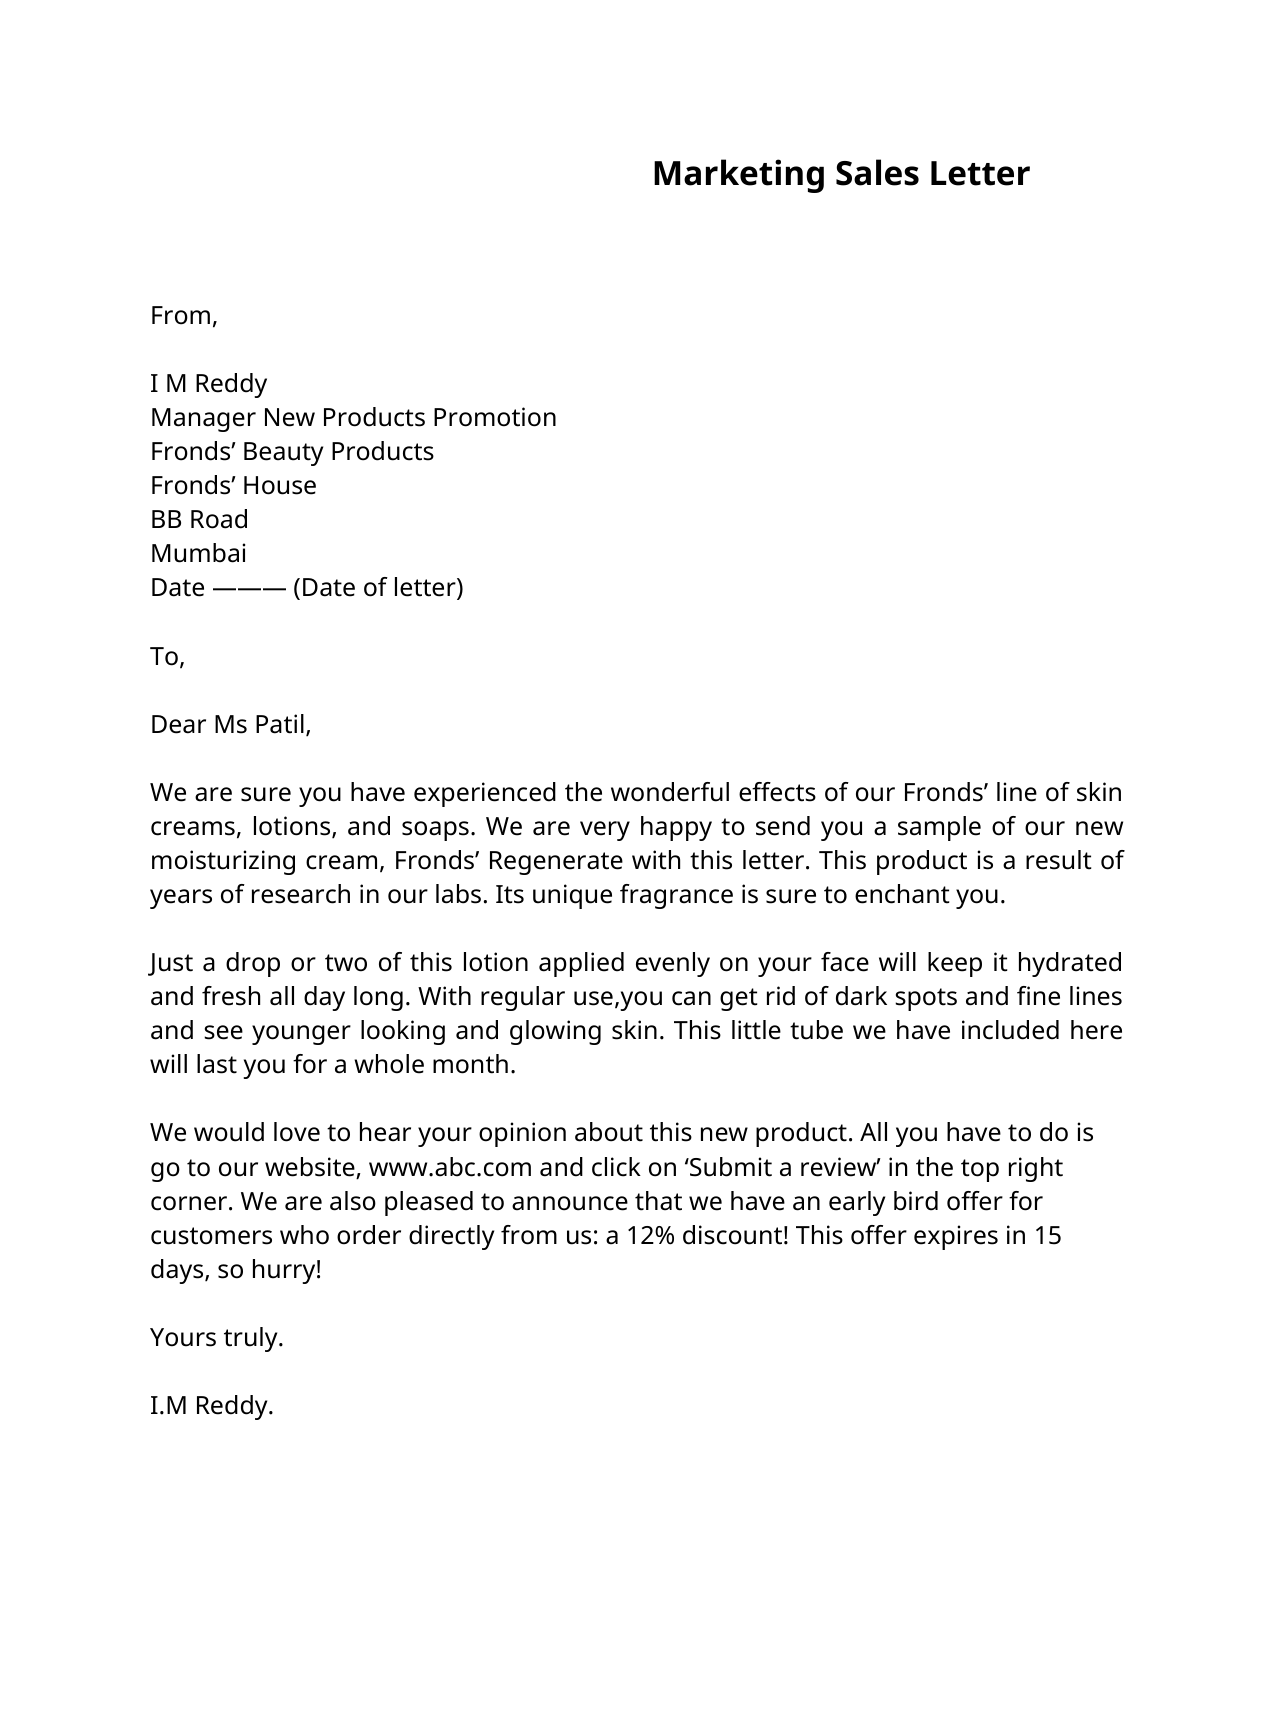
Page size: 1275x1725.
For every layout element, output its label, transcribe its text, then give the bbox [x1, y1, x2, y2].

text I M Reddy Manager New Products Promotion Fronds’ Beauty Products Fronds’ House BB Road Mumbai [150, 366, 1125, 570]
text Yours truly. [150, 1319, 1125, 1353]
text We would love to hear your opinion about this new product. All you have to do is go to our website, www.abc.com and click on ‘Submit a review’ in the top right corner. We are also pleased to announce that we have an early bird offer for customers who order directly from us: a 12% discount! This offer expires in 15 days, so hurry! [150, 1115, 1125, 1285]
text We are sure you have experienced the wonderful effects of our Fronds’ line of skin creams, lotions, and soaps. We are very happy to send you a sample of our new moisturizing cream, Fronds’ Regenerate with this letter. This product is a result of years of research in our labs. Its unique fragrance is sure to enchant you. [150, 774, 1125, 911]
text Marketing Sales Letter [150, 150, 1125, 195]
text I.M Reddy. [150, 1388, 1125, 1422]
text From, [150, 298, 1125, 332]
text Date ——— (Date of letter) [150, 570, 1125, 604]
text Dear Ms Patil, [150, 706, 1125, 740]
text To, [150, 638, 1125, 672]
text Just a drop or two of this lotion applied evenly on your face will keep it hydrated and fresh all day long. With regular use,you can get rid of dark spots and fine lines and see younger looking and glowing skin. This little tube we have included here will last you for a whole month. [150, 945, 1125, 1081]
